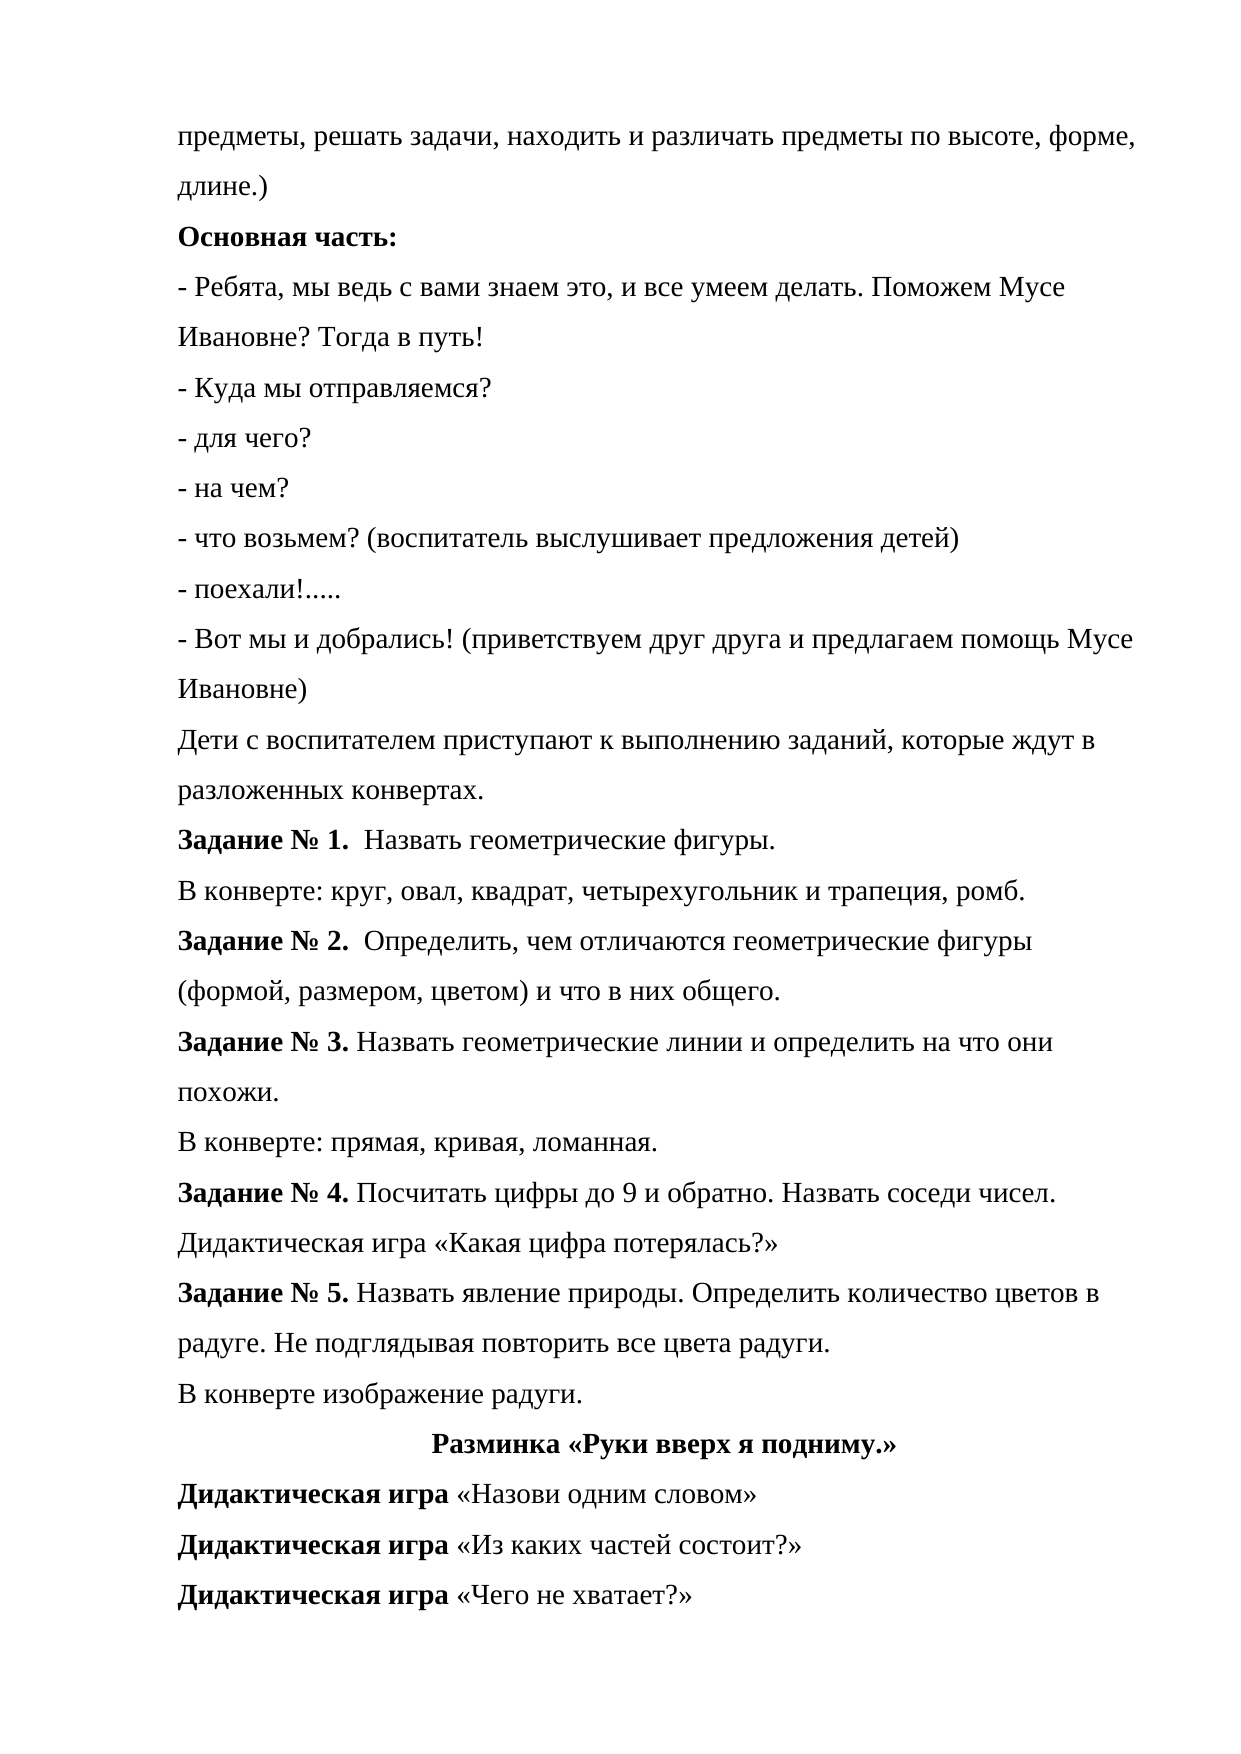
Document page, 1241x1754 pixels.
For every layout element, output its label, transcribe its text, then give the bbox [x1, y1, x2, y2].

text Задание № 1. Назвать геометрические фигуры. [177, 822, 1152, 856]
text Дети с воспитателем приступают к выполнению заданий, которые ждут в разложенных конвертах. [177, 722, 1152, 806]
text - Куда мы отправляемся? [177, 370, 1152, 403]
text В конверте: прямая, кривая, ломанная. [177, 1124, 1152, 1158]
text - поехали!..... [177, 571, 1152, 604]
text - для чего? [177, 420, 1152, 453]
text Дидактическая игра «Чего не хватает?» [177, 1577, 1152, 1611]
text В конверте: круг, овал, квадрат, четырехугольник и трапеция, ромб. [177, 873, 1152, 906]
text Задание № 5. Назвать явление природы. Определить количество цветов в радуге. Не подглядывая повторить все цвета радуги. [177, 1275, 1152, 1359]
text В конверте изображение радуги. [177, 1376, 1152, 1409]
text Задание № 3. Назвать геометрические линии и определить на что они похожи. [177, 1024, 1152, 1108]
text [177, 118, 1152, 202]
text - что возьмем? (воспитатель выслушивает предложения детей) [177, 521, 1152, 554]
text - на чем? [177, 470, 1152, 504]
text Разминка «Руки вверх я подниму.» [177, 1426, 1152, 1460]
text Задание № 2. Определить, чем отличаются геометрические фигуры (формой, размером, цветом) и что в них общего. [177, 923, 1152, 1007]
text - Вот мы и добрались! (приветствуем друг друга и предлагаем помощь Мусе Ивановне) [177, 621, 1152, 705]
text Дидактическая игра «Назови одним словом» [177, 1477, 1152, 1510]
text Дидактическая игра «Из каких частей состоит?» [177, 1527, 1152, 1560]
text - Ребята, мы ведь с вами знаем это, и все умеем делать. Поможем Мусе Ивановне? Тогда в путь! [177, 269, 1152, 353]
text Основная часть: [177, 219, 1152, 252]
text Задание № 4. Посчитать цифры до 9 и обратно. Назвать соседи чисел. Дидактическая игра «Какая цифра потерялась?» [177, 1175, 1152, 1258]
